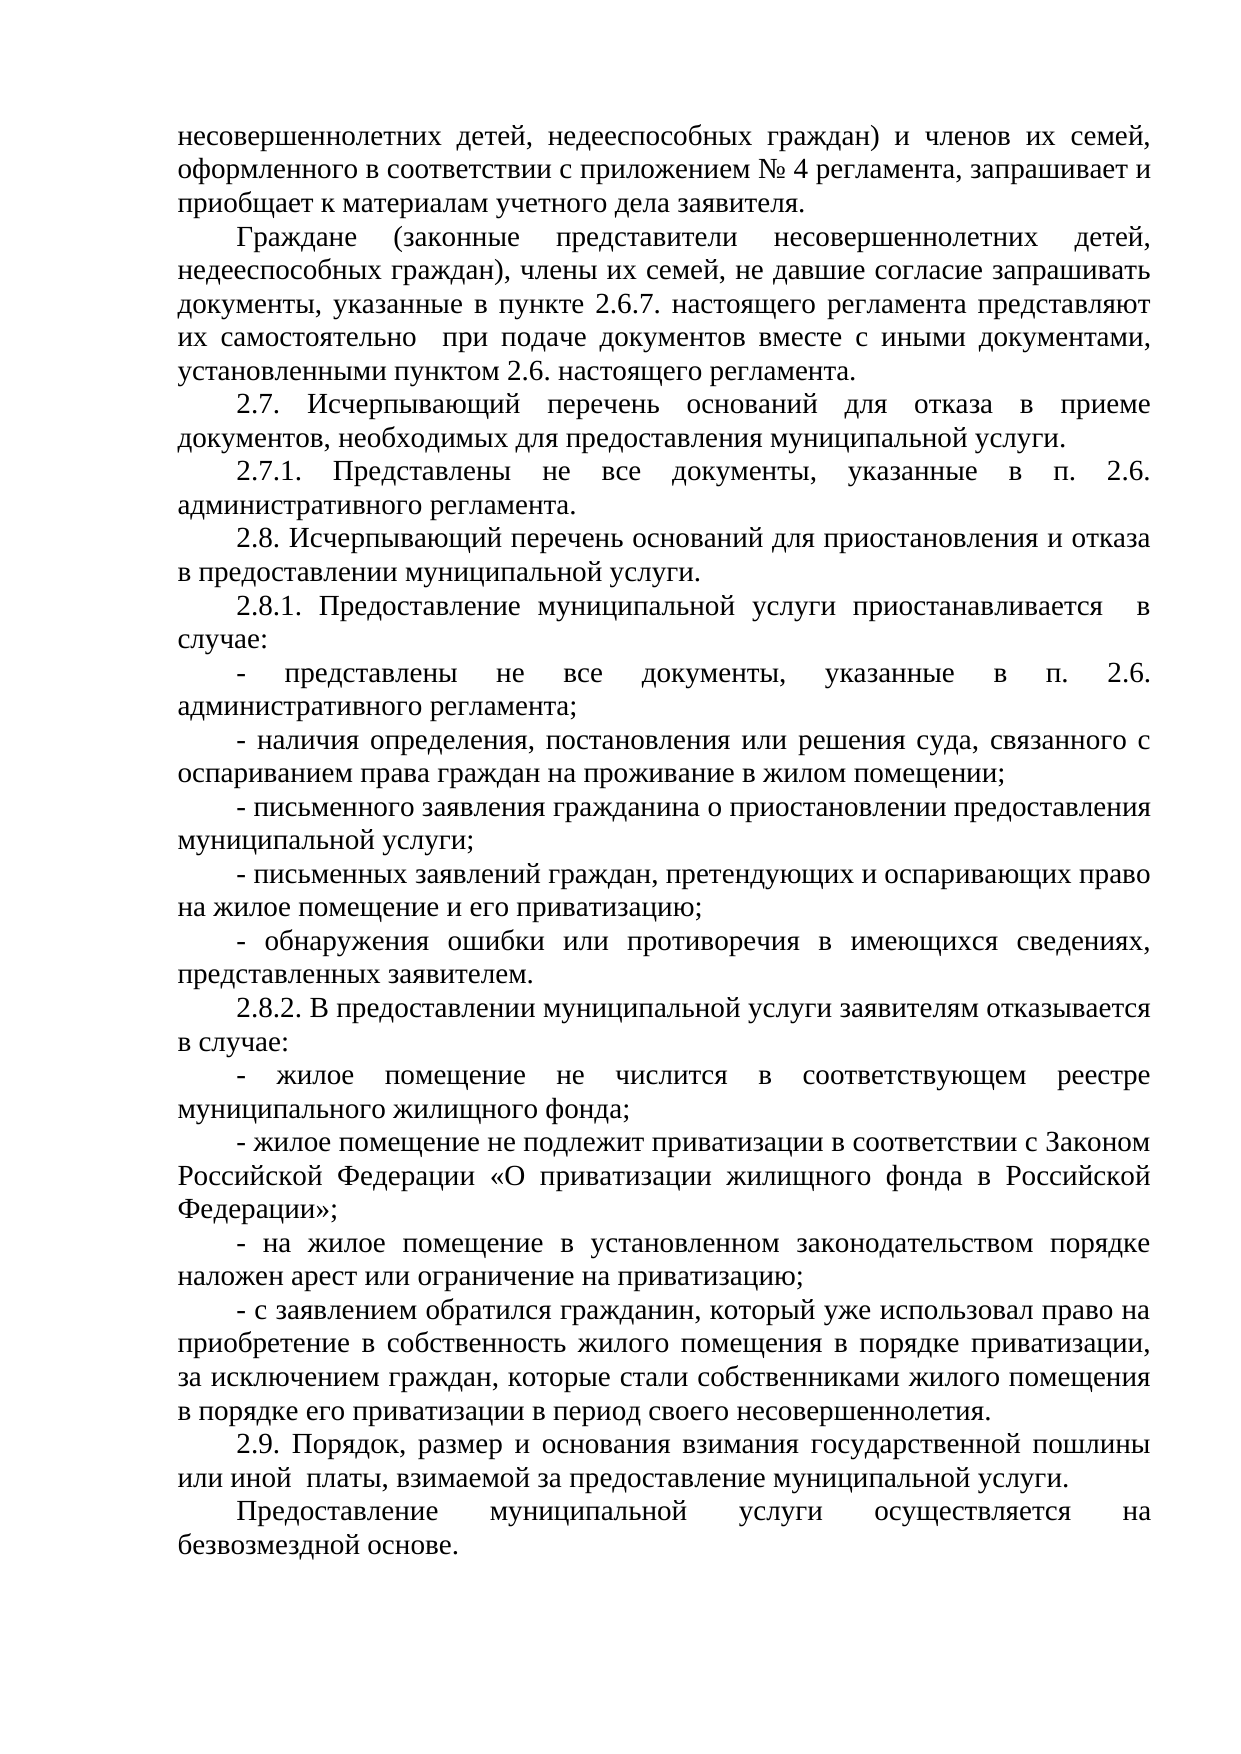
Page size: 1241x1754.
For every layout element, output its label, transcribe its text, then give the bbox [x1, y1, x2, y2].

text 2.8.1. Предоставление муниципальной услуги приостанавливается в случае: [177, 588, 1152, 655]
text Граждане (законные представители несовершеннолетних детей, недееспособных граждан), члены их семей, не давшие согласие запрашивать документы, указанные в пункте 2.6.7. настоящего регламента представляют их самостоятельно при подаче документов вместе с иными документами, установленными пунктом 2.6. настоящего регламента. [177, 219, 1152, 386]
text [177, 118, 1152, 219]
text 2.7.1. Представлены не все документы, указанные в п. 2.6. административного регламента. [177, 453, 1152, 521]
text Предоставление муниципальной услуги осуществляется на безвозмездной основе. [177, 1493, 1152, 1560]
text - на жилое помещение в установленном законодательством порядке наложен арест или ограничение на приватизацию; [177, 1225, 1152, 1292]
text 2.8. Исчерпывающий перечень оснований для приостановления и отказа в предоставлении муниципальной услуги. [177, 521, 1152, 588]
text - обнаружения ошибки или противоречия в имеющихся сведениях, представленных заявителем. [177, 923, 1152, 990]
text - жилое помещение не подлежит приватизации в соответствии с Законом Российской Федерации «О приватизации жилищного фонда в Российской Федерации»; [177, 1124, 1152, 1225]
text 2.9. Порядок, размер и основания взимания государственной пошлины или иной платы, взимаемой за предоставление муниципальной услуги. [177, 1426, 1152, 1493]
text - жилое помещение не числится в соответствующем реестре муниципального жилищного фонда; [177, 1057, 1152, 1124]
text 2.7. Исчерпывающий перечень оснований для отказа в приеме документов, необходимых для предоставления муниципальной услуги. [177, 386, 1152, 453]
text - представлены не все документы, указанные в п. 2.6. административного регламента; [177, 655, 1152, 722]
text 2.8.2. В предоставлении муниципальной услуги заявителям отказывается в случае: [177, 990, 1152, 1057]
text - письменных заявлений граждан, претендующих и оспаривающих право на жилое помещение и его приватизацию; [177, 856, 1152, 923]
text - с заявлением обратился гражданин, который уже использовал право на приобретение в собственность жилого помещения в порядке приватизации, за исключением граждан, которые стали собственниками жилого помещения в порядке его приватизации в период своего несовершеннолетия. [177, 1292, 1152, 1426]
text - наличия определения, постановления или решения суда, связанного с оспариванием права граждан на проживание в жилом помещении; [177, 722, 1152, 789]
text - письменного заявления гражданина о приостановлении предоставления муниципальной услуги; [177, 789, 1152, 856]
